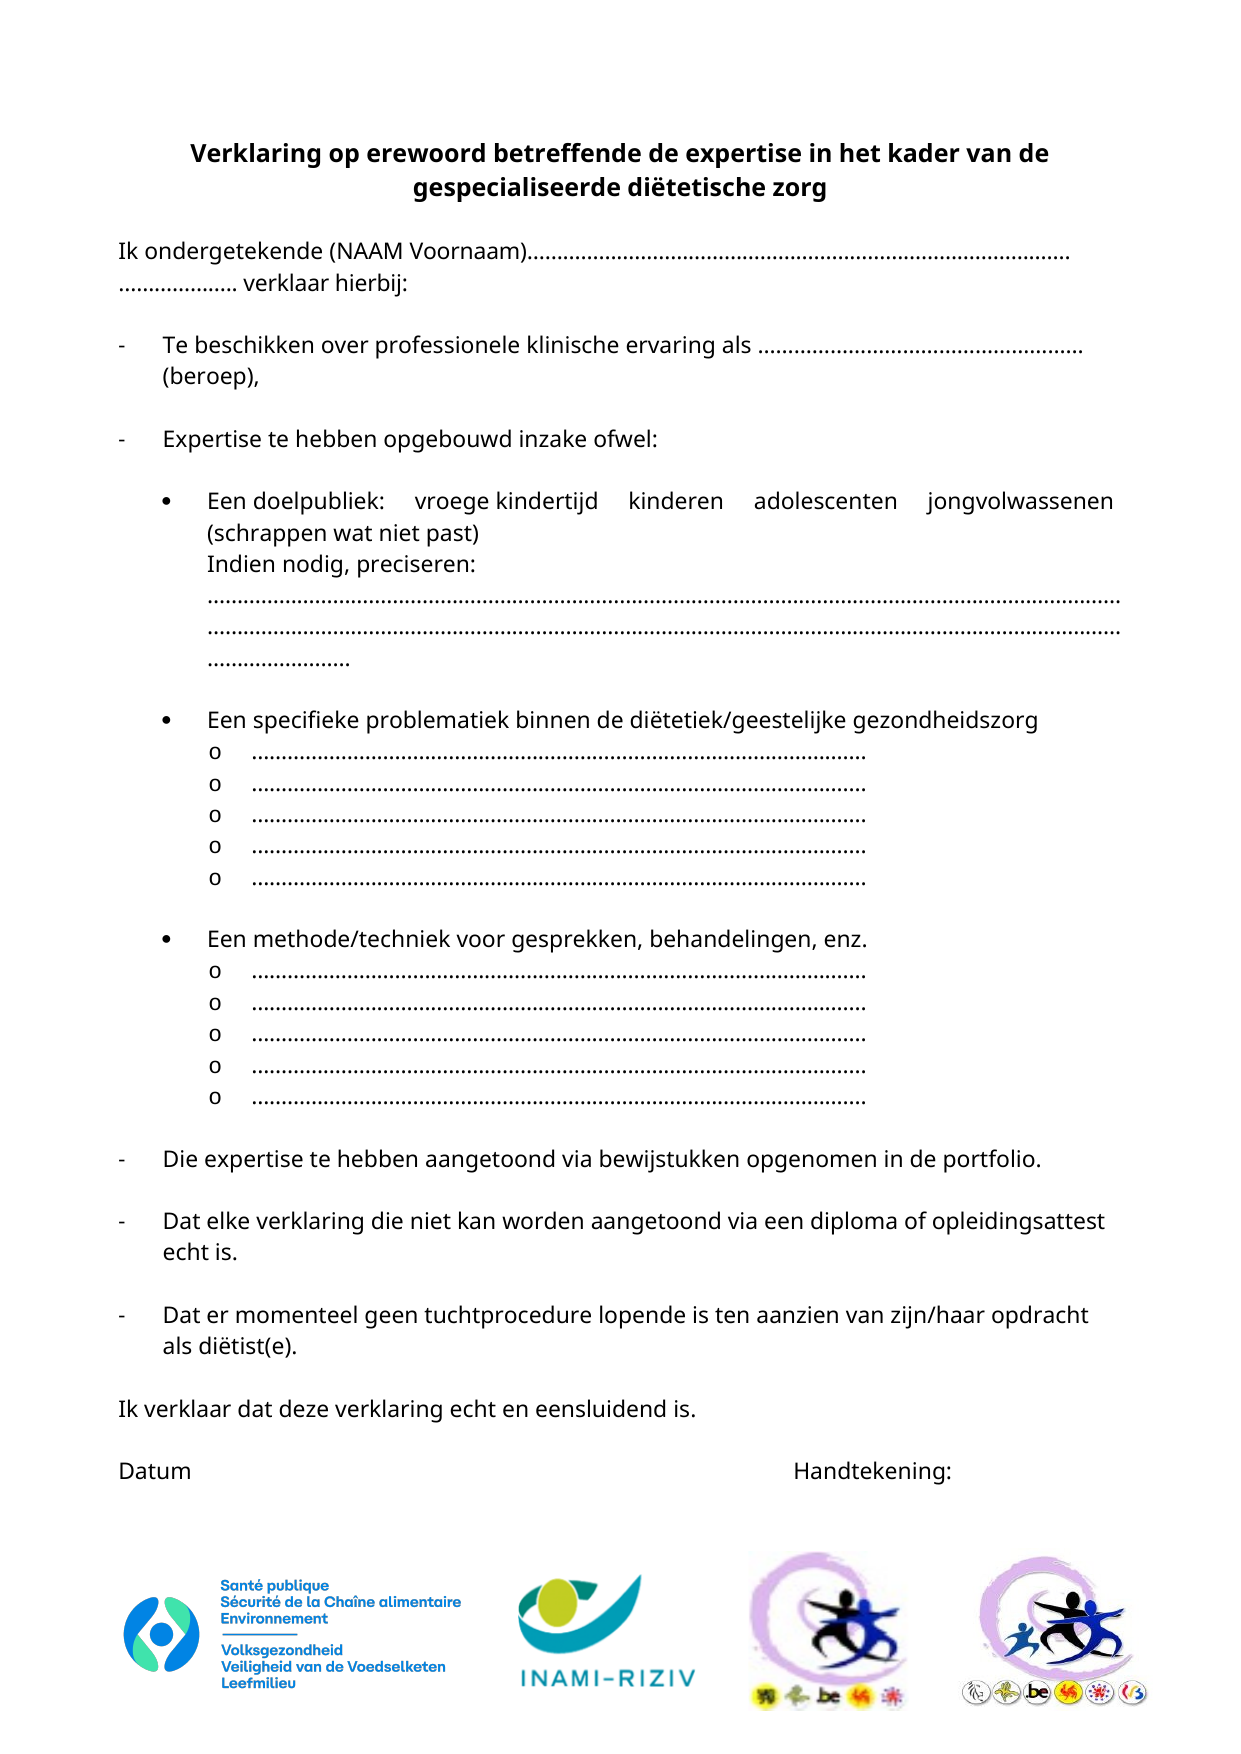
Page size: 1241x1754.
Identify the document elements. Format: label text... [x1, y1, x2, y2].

list …………………………………………………………………………………………. [208, 1080, 1122, 1111]
list Expertise te hebben opgebouwd inzake ofwel: [118, 423, 1122, 454]
list Een doelpubliek: vroege kindertijd kinderen adolescenten jongvolwassenen (schrappen wat niet past) [162, 485, 1122, 548]
list …………………………………………………………………………………………. [208, 1017, 1122, 1048]
text Indien nodig, preciseren: …………………………………………………………………………………………………………………………………………………………………………………………………………………………………………………………………………………………………… [207, 548, 1122, 673]
text Ik ondergetekende (NAAM Voornaam)……………………………………………………………………………….……………….. verklaar hierbij: [118, 235, 1122, 298]
list Dat elke verklaring die niet kan worden aangetoond via een diploma of opleidingsattest echt is. [118, 1205, 1122, 1267]
text Ik verklaar dat deze verklaring echt en eensluidend is. [118, 1392, 1122, 1424]
picture [98, 1556, 499, 1711]
list …………………………………………………………………………………………. [208, 954, 1122, 986]
list …………………………………………………………………………………………. [208, 986, 1122, 1017]
list Dat er momenteel geen tuchtprocedure lopende is ten aanzien van zijn/haar opdracht als diëtist(e). [118, 1299, 1122, 1361]
list …………………………………………………………………………………………. [208, 861, 1122, 892]
list Te beschikken over professionele klinische ervaring als ……………………………………………… (beroep), [118, 329, 1122, 391]
list …………………………………………………………………………………………. [208, 829, 1122, 861]
text Verklaring op erewoord betreffende de expertise in het kader van de gespecialiseerde diëtetische zorg [118, 136, 1122, 204]
list …………………………………………………………………………………………. [208, 767, 1122, 798]
text Datum Handtekening: [118, 1455, 1122, 1486]
picture [518, 1574, 696, 1688]
list Die expertise te hebben aangetoond via bewijstukken opgenomen in de portfolio. [118, 1142, 1122, 1174]
list Een methode/techniek voor gesprekken, behandelingen, enz. [162, 923, 1122, 954]
picture [957, 1548, 1153, 1711]
list Een specifieke problematiek binnen de diëtetiek/geestelijke gezondheidszorg [162, 704, 1122, 735]
picture [748, 1551, 910, 1711]
list …………………………………………………………………………………………. [208, 735, 1122, 767]
list …………………………………………………………………………………………. [208, 798, 1122, 829]
list …………………………………………………………………………………………. [208, 1048, 1122, 1080]
